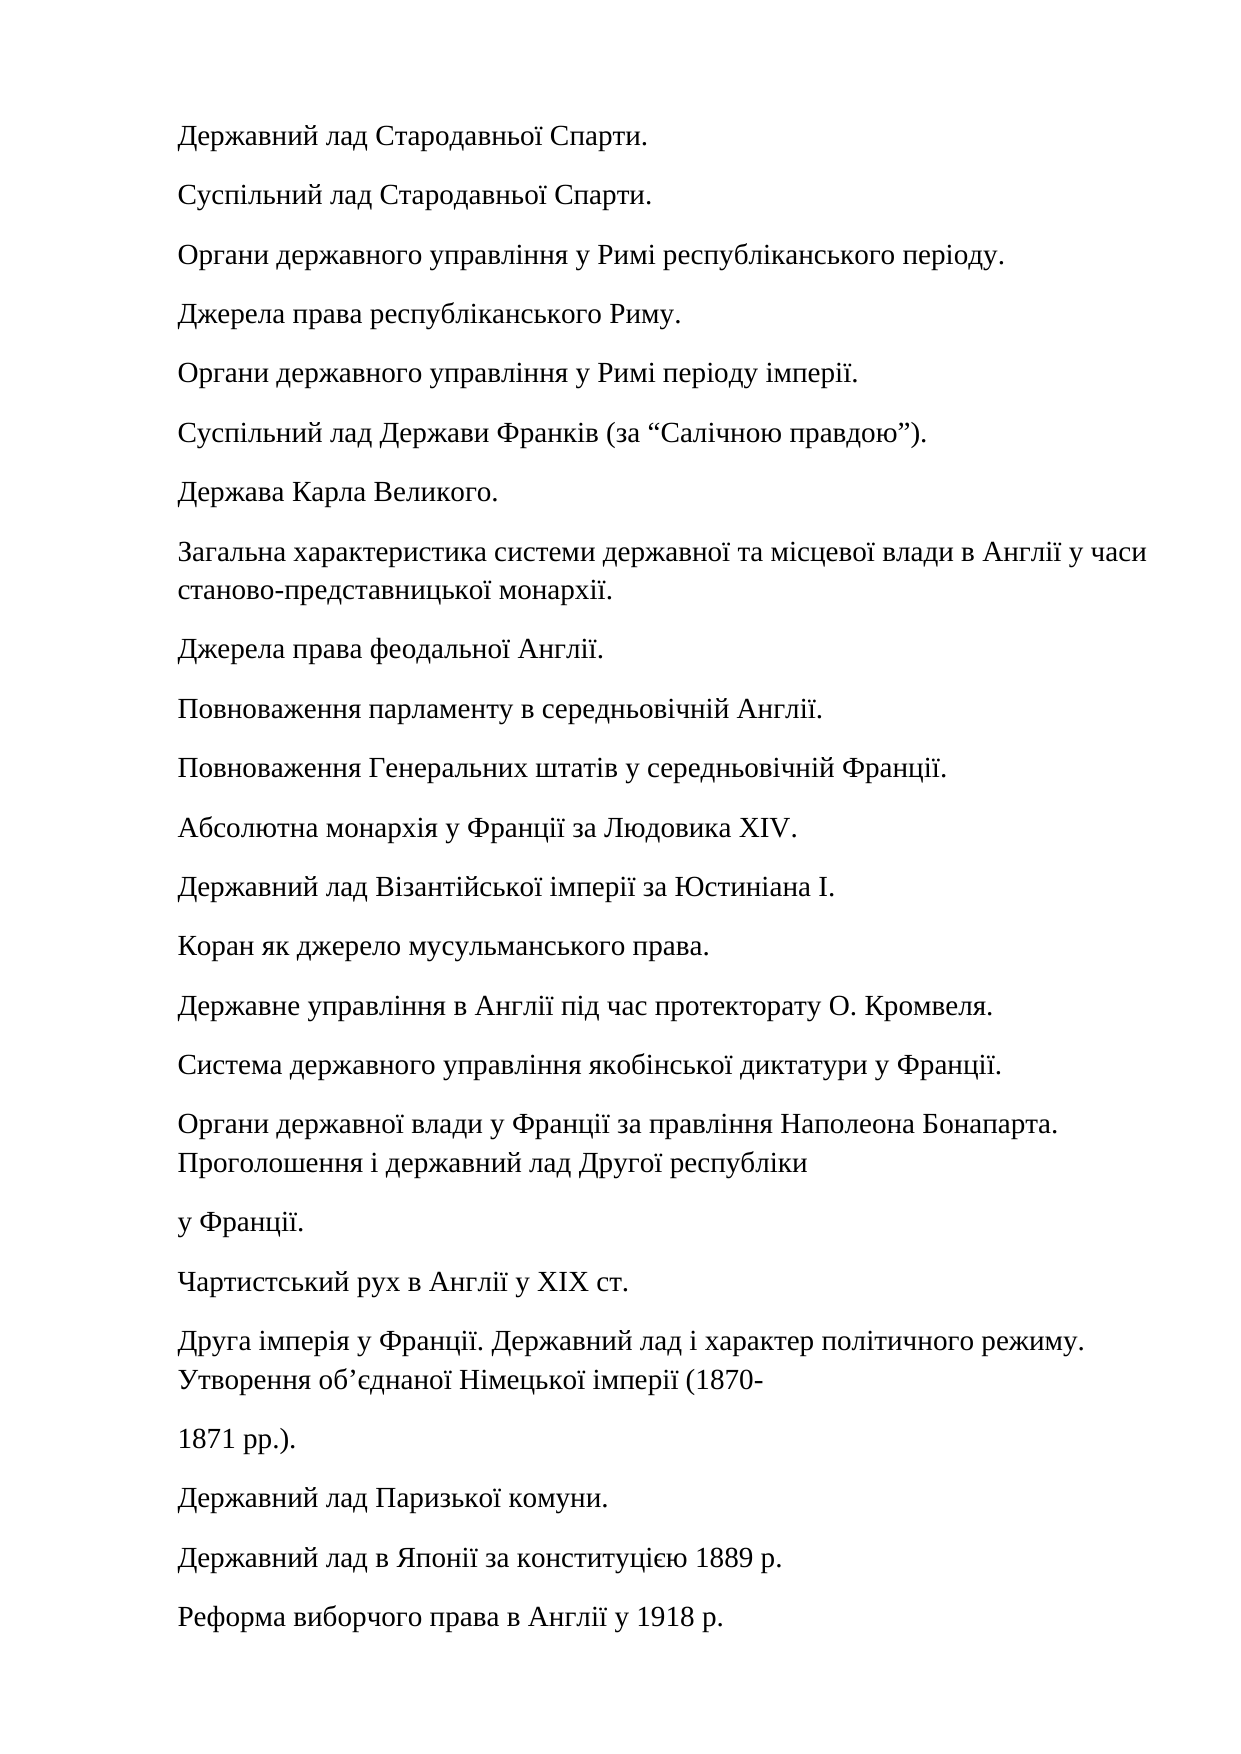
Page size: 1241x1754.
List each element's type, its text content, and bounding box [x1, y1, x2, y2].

text Державне управління в Англії під час протекторату О. Кромвеля. [177, 988, 1152, 1021]
text у Франції. [177, 1204, 1152, 1238]
text Абсолютна монархія у Франції за Людовика XIV. [177, 810, 1152, 843]
text Державний лад Паризької комуни. [177, 1481, 1152, 1514]
text Держава Карла Великого. [177, 474, 1152, 508]
text 1871 рр.). [177, 1421, 1152, 1455]
text Органи державного управління у Римі республіканського періоду. [177, 237, 1152, 270]
text Коран як джерело мусульманського права. [177, 928, 1152, 962]
text Повноваження Генеральних штатів у середньовічній Франції. [177, 750, 1152, 784]
text Друга імперія у Франції. Державний лад і характер політичного режиму. Утворення об’єднаної Німецької імперії (1870- [177, 1323, 1152, 1395]
text Джерела права феодальної Англії. [177, 632, 1152, 665]
text Державний лад Візантійської імперії за Юстиніана І. [177, 869, 1152, 903]
text Реформа виборчого права в Англії у 1918 р. [177, 1599, 1152, 1633]
text Суспільний лад Держави Франків (за “Салічною правдою”). [177, 415, 1152, 448]
text Державний лад Стародавньої Спарти. [177, 118, 1152, 152]
text Джерела права республіканського Риму. [177, 296, 1152, 330]
text Органи державного управління у Римі періоду імперії. [177, 356, 1152, 389]
text Система державного управління якобінської диктатури у Франції. [177, 1047, 1152, 1081]
text Чартистський рух в Англії у XIX ст. [177, 1264, 1152, 1297]
text Загальна характеристика системи державної та місцевої влади в Англії у часи станово-представницької монархії. [177, 534, 1152, 606]
text Суспільний лад Стародавньої Спарти. [177, 177, 1152, 211]
text Повноваження парламенту в середньовічній Англії. [177, 691, 1152, 724]
text Державний лад в Японії за конституцією 1889 р. [177, 1540, 1152, 1573]
text Органи державної влади у Франції за правління Наполеона Бонапарта. Проголошення і державний лад Другої республіки [177, 1107, 1152, 1179]
